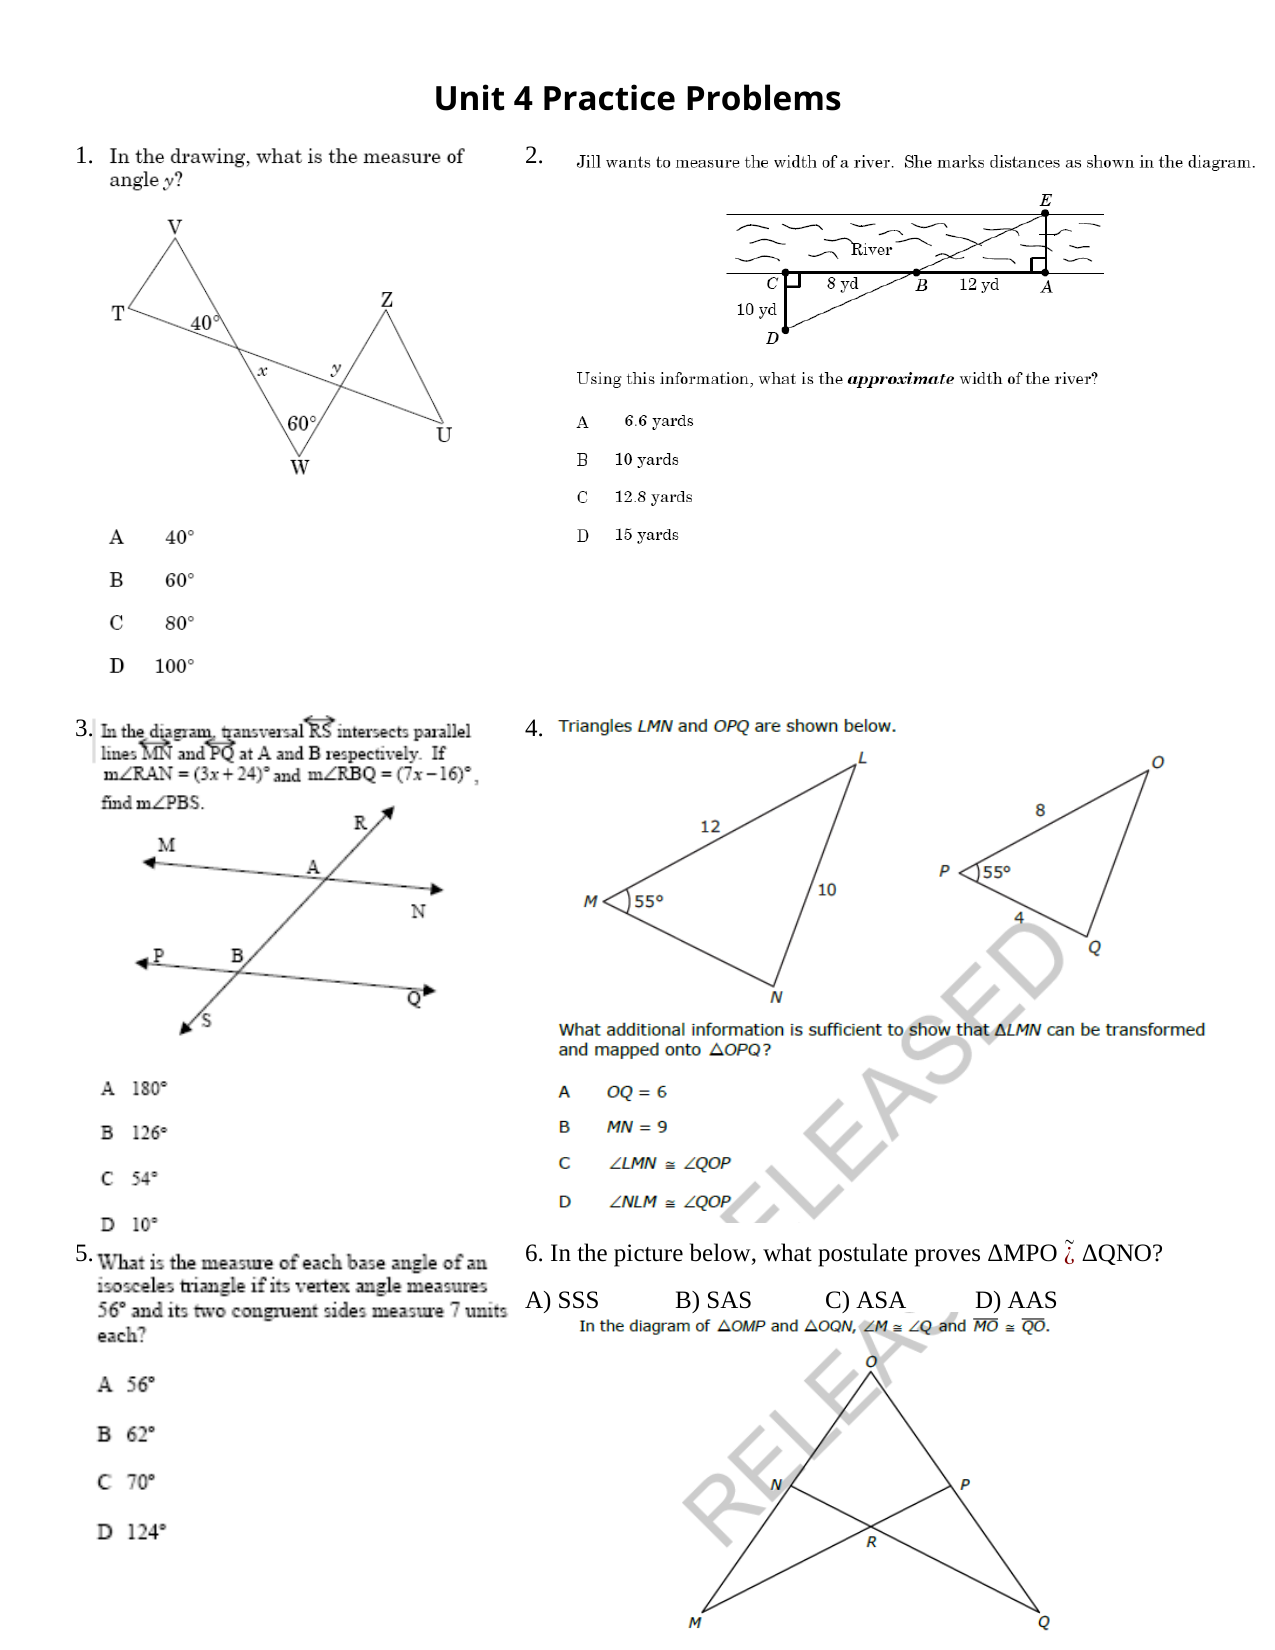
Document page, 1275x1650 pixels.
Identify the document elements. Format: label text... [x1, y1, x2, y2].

text A) SSS B) SAS C) ASA D) AAS [75, 1286, 1200, 1314]
text Unit 4 Practice Problems [75, 75, 1200, 120]
text 1. 2. [75, 141, 1200, 169]
text 5. 6. In the picture below, what postulate proves ΔMPO ΔQNO? [75, 1238, 1200, 1267]
text 3. 4. [75, 713, 1200, 742]
